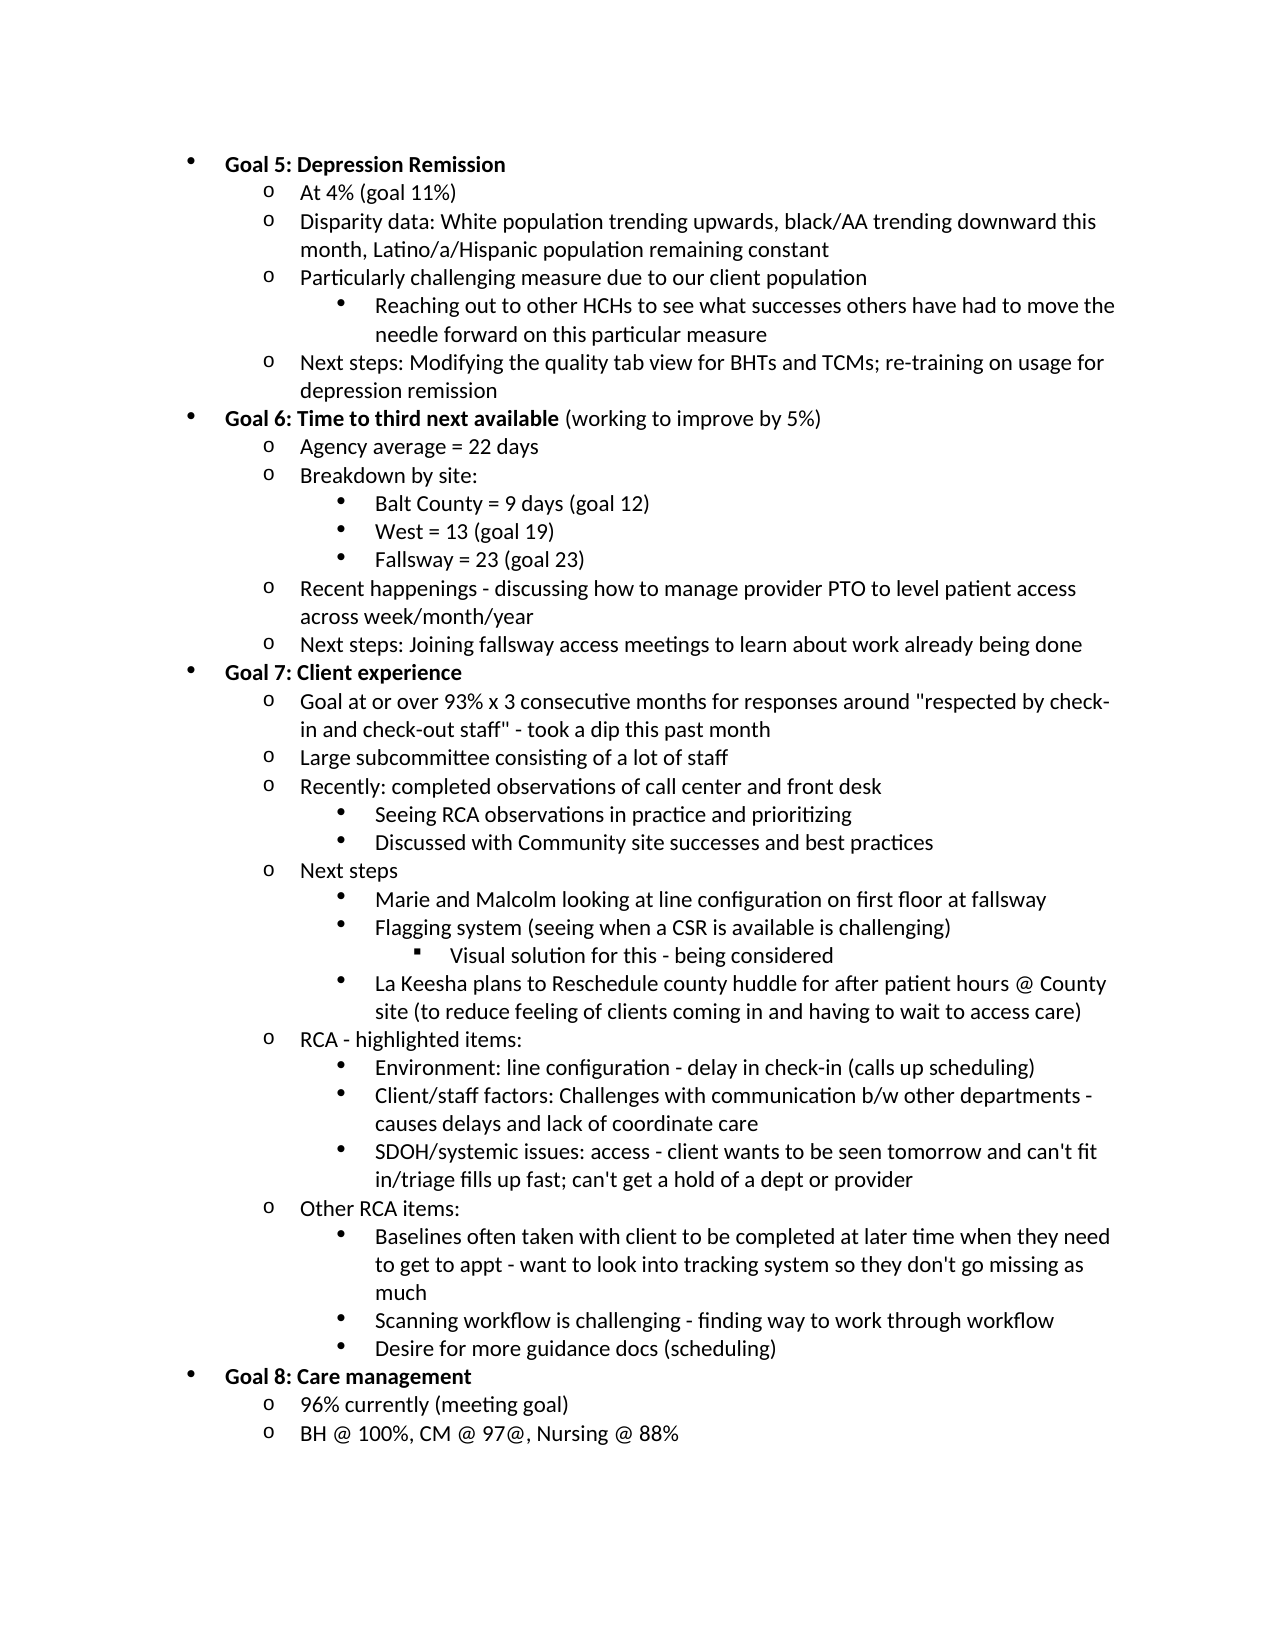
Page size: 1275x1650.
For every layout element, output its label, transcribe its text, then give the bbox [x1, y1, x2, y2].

list Goal 5: Depression Remission [187, 150, 1125, 178]
list Flagging system (seeing when a CSR is available is challenging) [337, 913, 1125, 941]
list Goal 6: Time to third next available (working to improve by 5%) [187, 404, 1125, 432]
list Other RCA items: [262, 1193, 1125, 1222]
list BH @ 100%, CM @ 97@, Nursing @ 88% [262, 1419, 1125, 1447]
list Recently: completed observations of call center and front desk [262, 772, 1125, 800]
list Goal 7: Client experience [187, 658, 1125, 687]
list Seeing RCA observations in practice and prioritizing [337, 800, 1125, 828]
list At 4% (goal 11%) [262, 178, 1125, 207]
list Particularly challenging measure due to our client population [262, 263, 1125, 292]
list SDOH/systemic issues: access - client wants to be seen tomorrow and can't fit in/triage fills up fast; can't get a hold of a dept or provider [337, 1137, 1125, 1193]
list Desire for more guidance docs (scheduling) [337, 1334, 1125, 1362]
list Breakdown by site: [262, 461, 1125, 489]
list La Keesha plans to Reschedule county huddle for after patient hours @ County site (to reduce feeling of clients coming in and having to wait to access care) [337, 969, 1125, 1025]
list Agency average = 22 days [262, 432, 1125, 461]
list Balt County = 9 days (goal 12) [337, 489, 1125, 517]
list Client/staff factors: Challenges with communication b/w other departments - causes delays and lack of coordinate care [337, 1081, 1125, 1137]
list Baselines often taken with client to be completed at later time when they need to get to appt - want to look into tracking system so they don't go missing as much [337, 1222, 1125, 1306]
list Scanning workflow is challenging - finding way to work through workflow [337, 1306, 1125, 1334]
list Goal at or over 93% x 3 consecutive months for responses around "respected by check-in and check-out staff" - took a dip this past month [262, 687, 1125, 743]
list RCA - highlighted items: [262, 1025, 1125, 1053]
list Reaching out to other HCHs to see what successes others have had to move the needle forward on this particular measure [337, 292, 1125, 348]
list Disparity data: White population trending upwards, black/AA trending downward this month, Latino/a/Hispanic population remaining constant [262, 207, 1125, 263]
list Next steps: Modifying the quality tab view for BHTs and TCMs; re-training on usage for depression remission [262, 348, 1125, 404]
list Environment: line configuration - delay in check-in (calls up scheduling) [337, 1053, 1125, 1081]
list Goal 8: Care management [187, 1362, 1125, 1390]
list Discussed with Community site successes and best practices [337, 828, 1125, 856]
list Large subcommittee consisting of a lot of staff [262, 743, 1125, 772]
list Fallsway = 23 (goal 23) [337, 545, 1125, 573]
list Next steps: Joining fallsway access meetings to learn about work already being done [262, 630, 1125, 658]
list Recent happenings - discussing how to manage provider PTO to level patient access across week/month/year [262, 573, 1125, 630]
list 96% currently (meeting goal) [262, 1390, 1125, 1419]
list Marie and Malcolm looking at line configuration on first floor at fallsway [337, 885, 1125, 913]
list Visual solution for this - being considered [412, 941, 1125, 969]
list West = 13 (goal 19) [337, 517, 1125, 545]
list Next steps [262, 856, 1125, 885]
